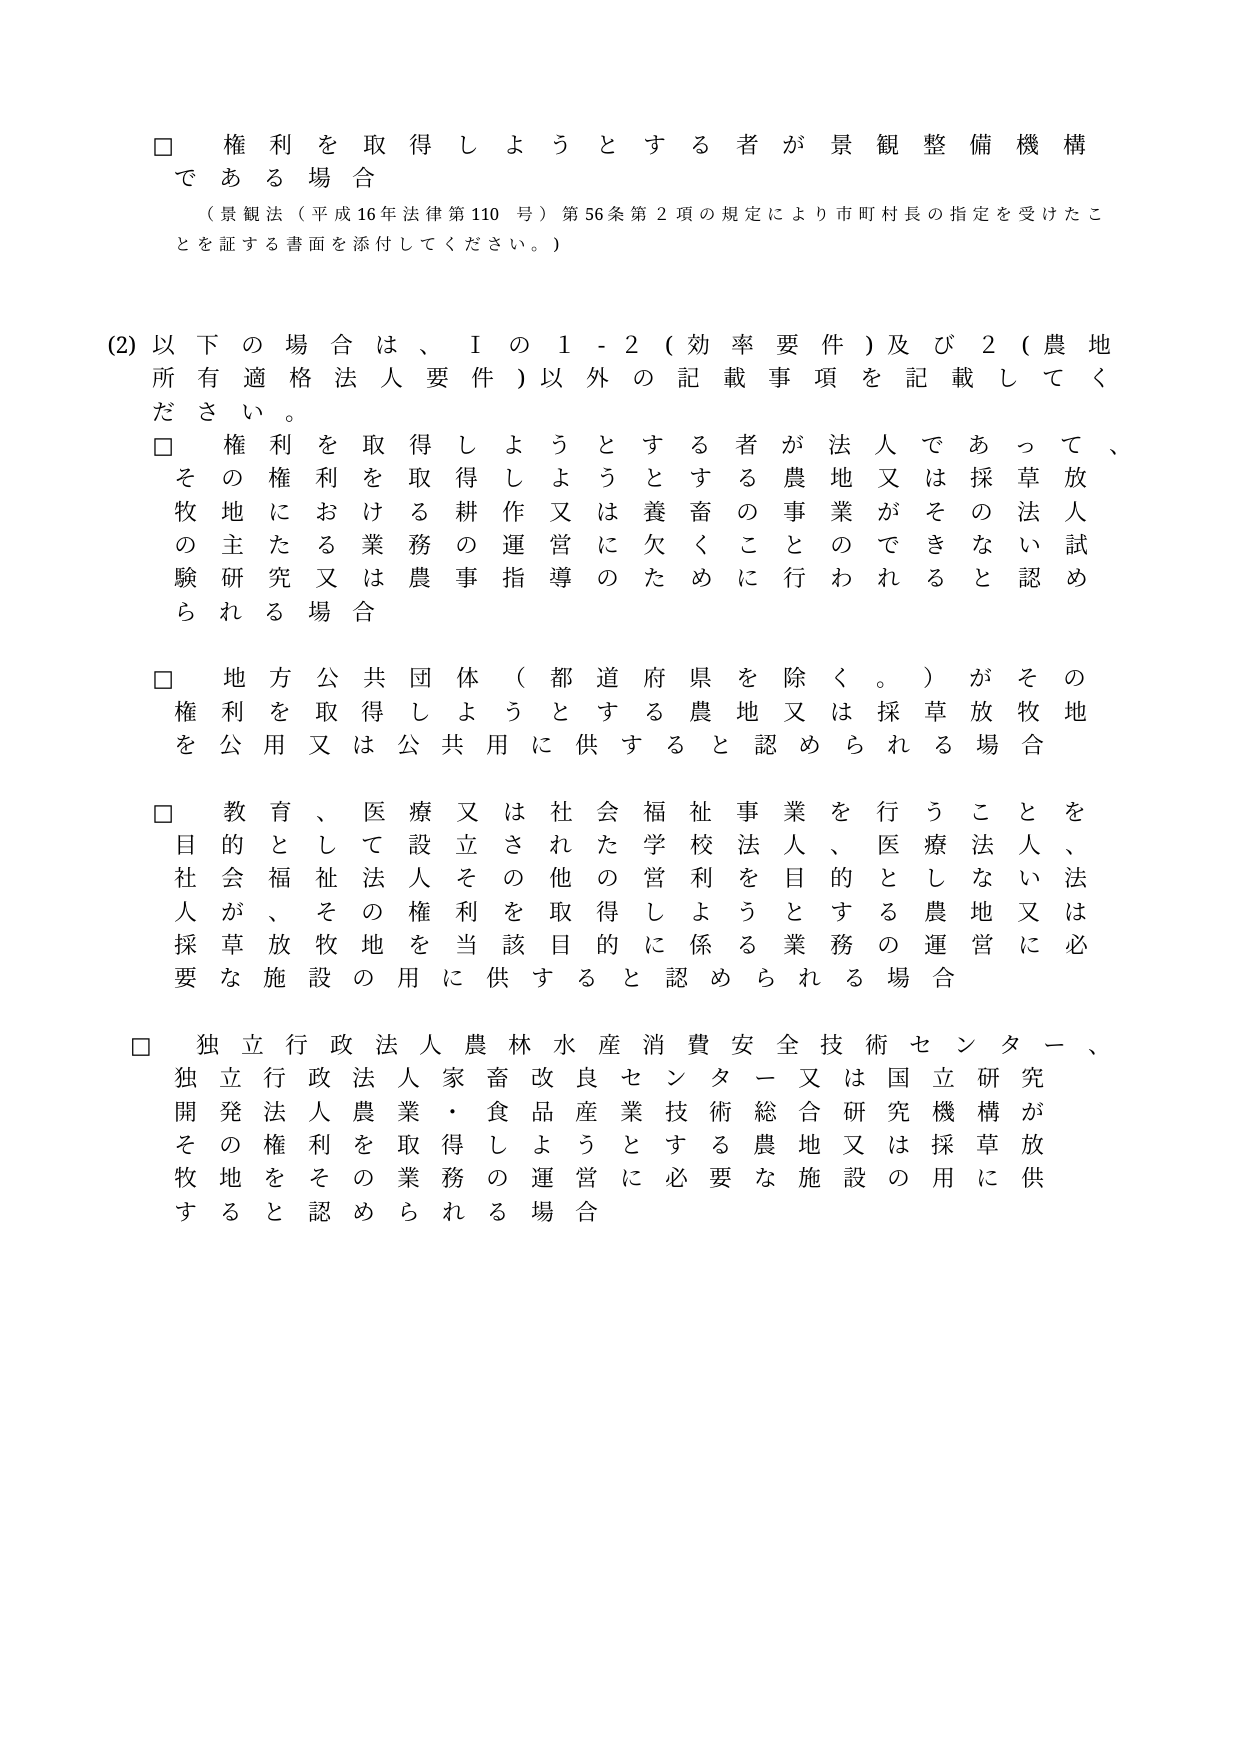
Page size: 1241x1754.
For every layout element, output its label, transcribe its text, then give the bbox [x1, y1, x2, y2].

text （景観法（平成16年法律第110号）第56条第２項の規定により市町村長の指定を受けたことを証する書面を添付してください。) [131, 194, 1109, 260]
text □ 教育、医療又は社会福祉事業を行うことを目的として設立された学校法人、医療法人、社会福祉法人その他の営利を目的としない法人が、その権利を取得しようとする農地又は採草放牧地を当該目的に係る業務の運営に必要な施設の用に供すると認められる場合 [131, 794, 1109, 994]
text □ 権利を取得しようとする者が景観整備機構である場合 [131, 127, 1109, 194]
text □ 権利を取得しようとする者が法人であって、その権利を取得しようとする農地又は採草放牧地における耕作又は養畜の事業がその法人の主たる業務の運営に欠くことのできない試験研究又は農事指導のために行われると認められる場合 [131, 427, 1109, 627]
text (2) 以下の場合は、Ⅰの１-２(効率要件)及び２(農地所有適格法人要件)以外の記載事項を記載してください。 [107, 327, 1133, 427]
text □ 独立行政法人農林水産消費安全技術センター、独立行政法人家畜改良センター又は国立研究開発法人農業・食品産業技術総合研究機構がその権利を取得しようとする農地又は採草放牧地をその業務の運営に必要な施設の用に供すると認められる場合 [130, 1027, 1106, 1227]
text □ 地方公共団体（都道府県を除く。）がその権利を取得しようとする農地又は採草放牧地を公用又は公共用に供すると認められる場合 [131, 660, 1109, 760]
